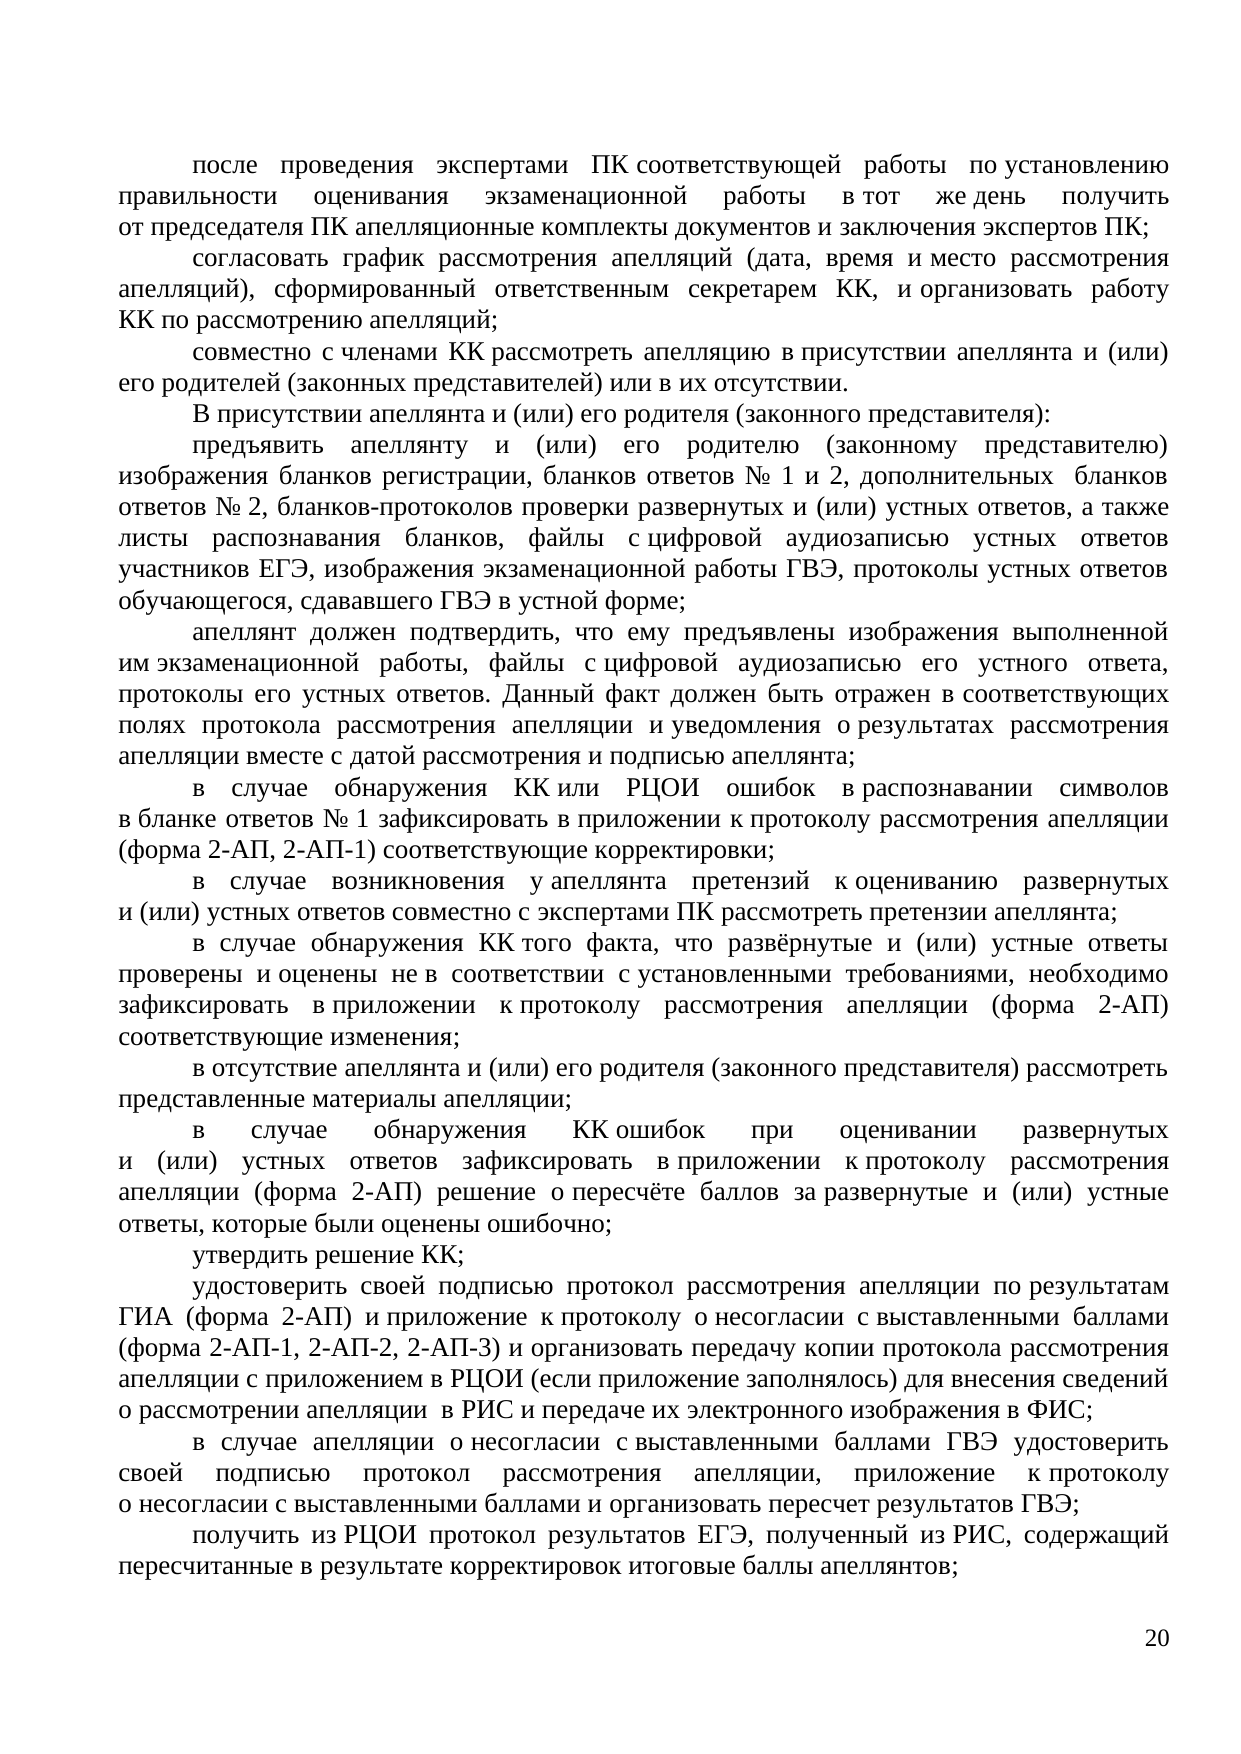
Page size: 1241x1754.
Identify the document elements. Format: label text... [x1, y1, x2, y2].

text в случае обнаружения КК того факта, что развёрнутые и (или) устные ответы проверены и оценены не в соответствии с установленными требованиями, необходимо зафиксировать в приложении к протоколу рассмотрения апелляции (форма 2-АП) соответствующие изменения; [118, 926, 1169, 1051]
text предъявить апеллянту и (или) его родителю (законному представителю) изображения бланков регистрации, бланков ответов № 1 и 2, дополнительных бланков ответов № 2, бланков-протоколов проверки развернутых и (или) устных ответов, а также листы распознавания бланков, файлы с цифровой аудиозаписью устных ответов участников ЕГЭ, изображения экзаменационной работы ГВЭ, протоколы устных ответов обучающегося, сдававшего ГВЭ в устной форме; [118, 428, 1169, 615]
list в отсутствие апеллянта и (или) его родителя (законного представителя) рассмотреть представленные материалы апелляции; [118, 1051, 1169, 1113]
list получить из РЦОИ протокол результатов ЕГЭ, полученный из РИС, содержащий пересчитанные в результате корректировок итоговые баллы апеллянтов; [118, 1518, 1169, 1580]
text утвердить решение КК; [118, 1238, 1169, 1269]
list удостоверить своей подписью протокол рассмотрения апелляции по результатам ГИА (форма 2-АП) и приложение к протоколу о несогласии с выставленными баллами (форма 2-АП-1, 2-АП-2, 2-АП-3) и организовать передачу копии протокола рассмотрения апелляции с приложением в РЦОИ (если приложение заполнялось) для внесения сведений о рассмотрении апелляции в РИС и передаче их электронного изображения в ФИС; [118, 1269, 1169, 1425]
list совместно с членами КК рассмотреть апелляцию в присутствии апеллянта и (или) его родителей (законных представителей) или в их отсутствии. [118, 334, 1169, 397]
list согласовать график рассмотрения апелляций (дата, время и место рассмотрения апелляций), сформированный ответственным секретарем КК, и организовать работу КК по рассмотрению апелляций; [118, 241, 1169, 334]
text в случае обнаружения КК или РЦОИ ошибок в распознавании символов в бланке ответов № 1 зафиксировать в приложении к протоколу рассмотрения апелляции (форма 2-АП, 2-АП-1) соответствующие корректировки; [118, 771, 1169, 864]
list в случае апелляции о несогласии с выставленными баллами ГВЭ удостоверить своей подписью протокол рассмотрения апелляции, приложение к протоколу о несогласии с выставленными баллами и организовать пересчет результатов ГВЭ; [118, 1425, 1169, 1518]
list после проведения экспертами ПК соответствующей работы по установлению правильности оценивания экзаменационной работы в тот же день получить от председателя ПК апелляционные комплекты документов и заключения экспертов ПК; [118, 148, 1169, 241]
text в случае обнаружения КК ошибок при оценивании развернутых и (или) устных ответов зафиксировать в приложении к протоколу рассмотрения апелляции (форма 2-АП) решение о пересчёте баллов за развернутые и (или) устные ответы, которые были оценены ошибочно; [118, 1113, 1169, 1238]
text апеллянт должен подтвердить, что ему предъявлены изображения выполненной им экзаменационной работы, файлы с цифровой аудиозаписью его устного ответа, протоколы его устных ответов. Данный факт должен быть отражен в соответствующих полях протокола рассмотрения апелляции и уведомления о результатах рассмотрения апелляции вместе с датой рассмотрения и подписью апеллянта; [118, 615, 1169, 771]
list В присутствии апеллянта и (или) его родителя (законного представителя): [118, 397, 1169, 428]
text в случае возникновения у апеллянта претензий к оцениванию развернутых и (или) устных ответов совместно с экспертами ПК рассмотреть претензии апеллянта; [118, 864, 1169, 926]
